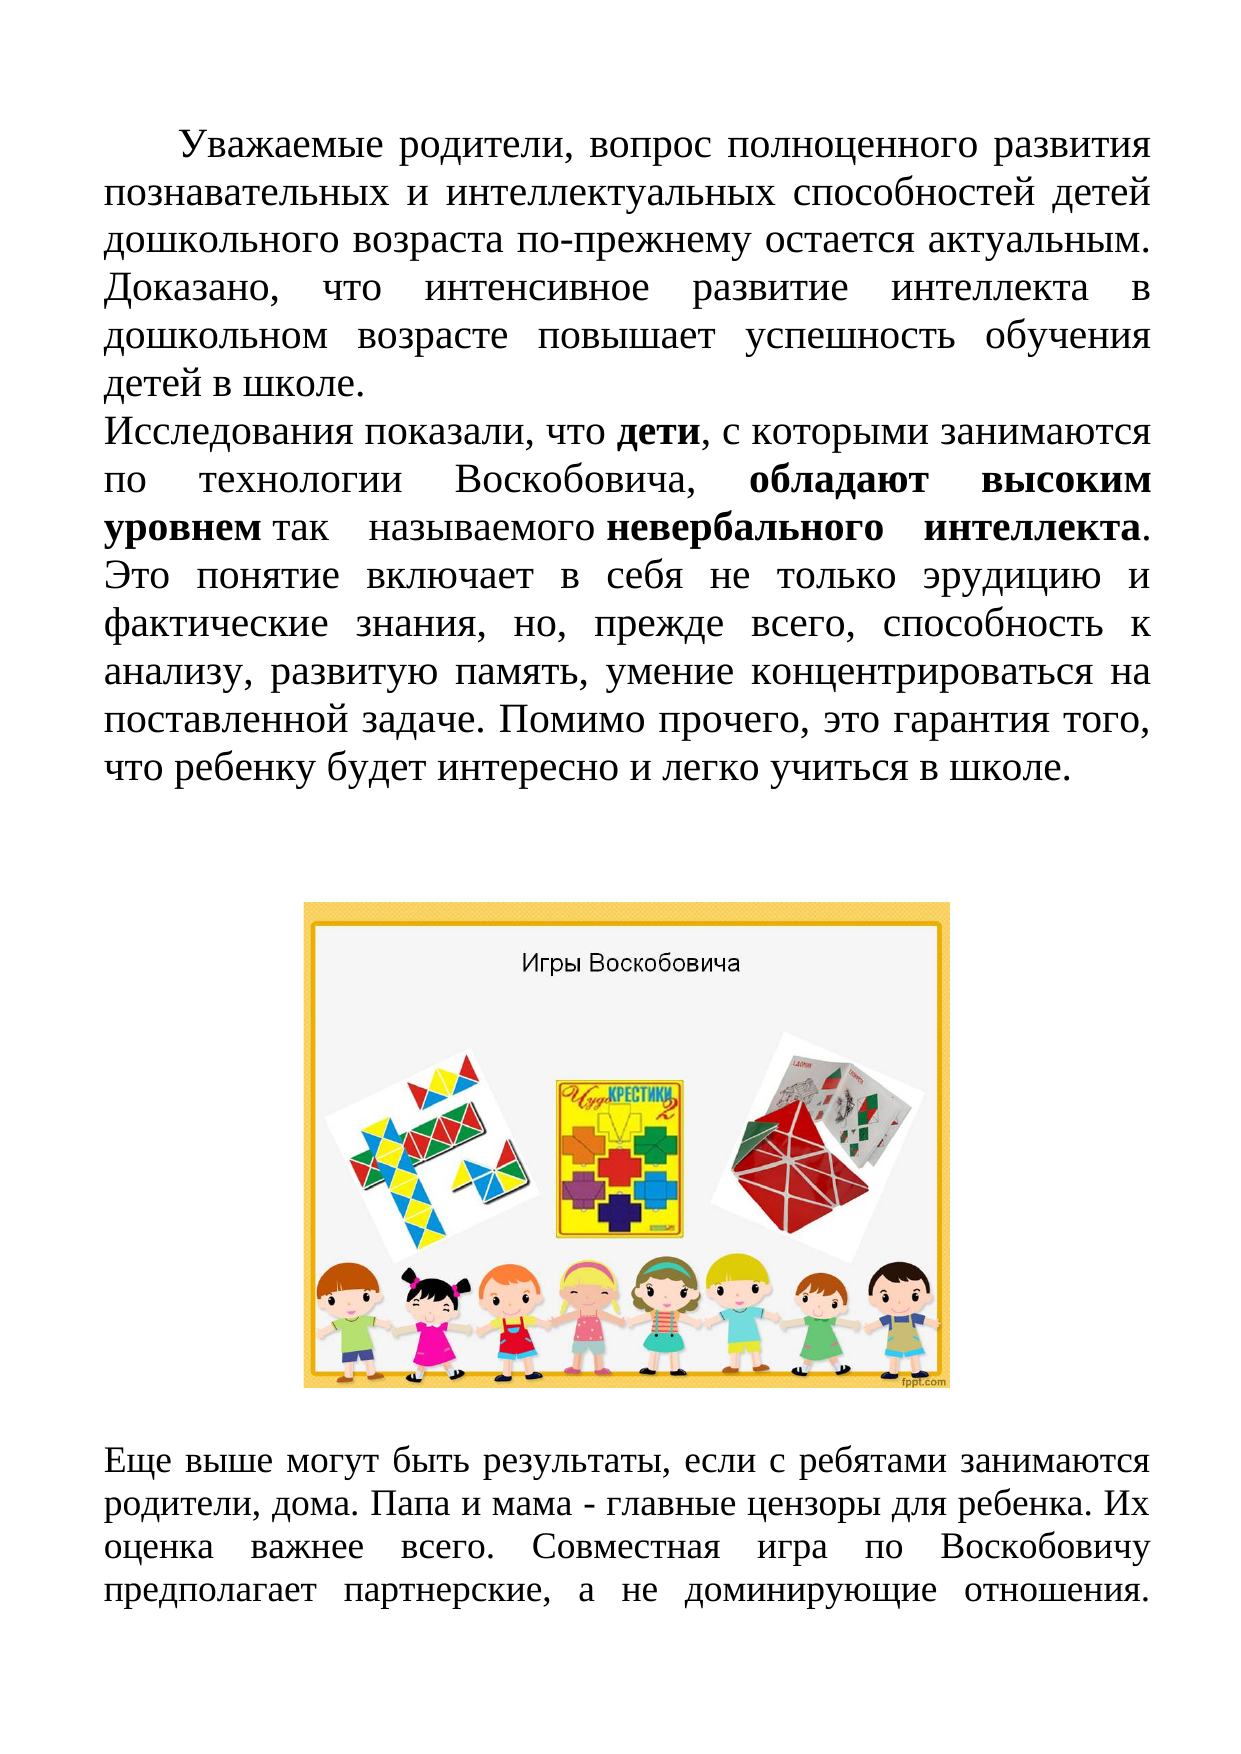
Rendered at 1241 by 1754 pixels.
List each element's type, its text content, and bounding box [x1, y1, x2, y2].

picture [302, 902, 950, 1387]
text Уважаемые родители, вопрос полноценного развития познавательных и интеллектуальных способностей детей дошкольного возраста по-прежнему остается актуальным. Доказано, что интенсивное развитие интеллекта в дошкольном возрасте повышает успешность обучения детей в школе. [103, 118, 1152, 406]
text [103, 1437, 1152, 1609]
text Исследования показали, что дети, с которыми занимаются по технологии Воскобовича, обладают высоким уровнем так называемого невербального интеллекта. Это понятие включает в себя не только эрудицию и фактические знания, но, прежде всего, способность к анализу, развитую память, умение концентрироваться на поставленной задаче. Помимо прочего, это гарантия того, что ребенку будет интересно и легко учиться в школе. [103, 406, 1152, 789]
